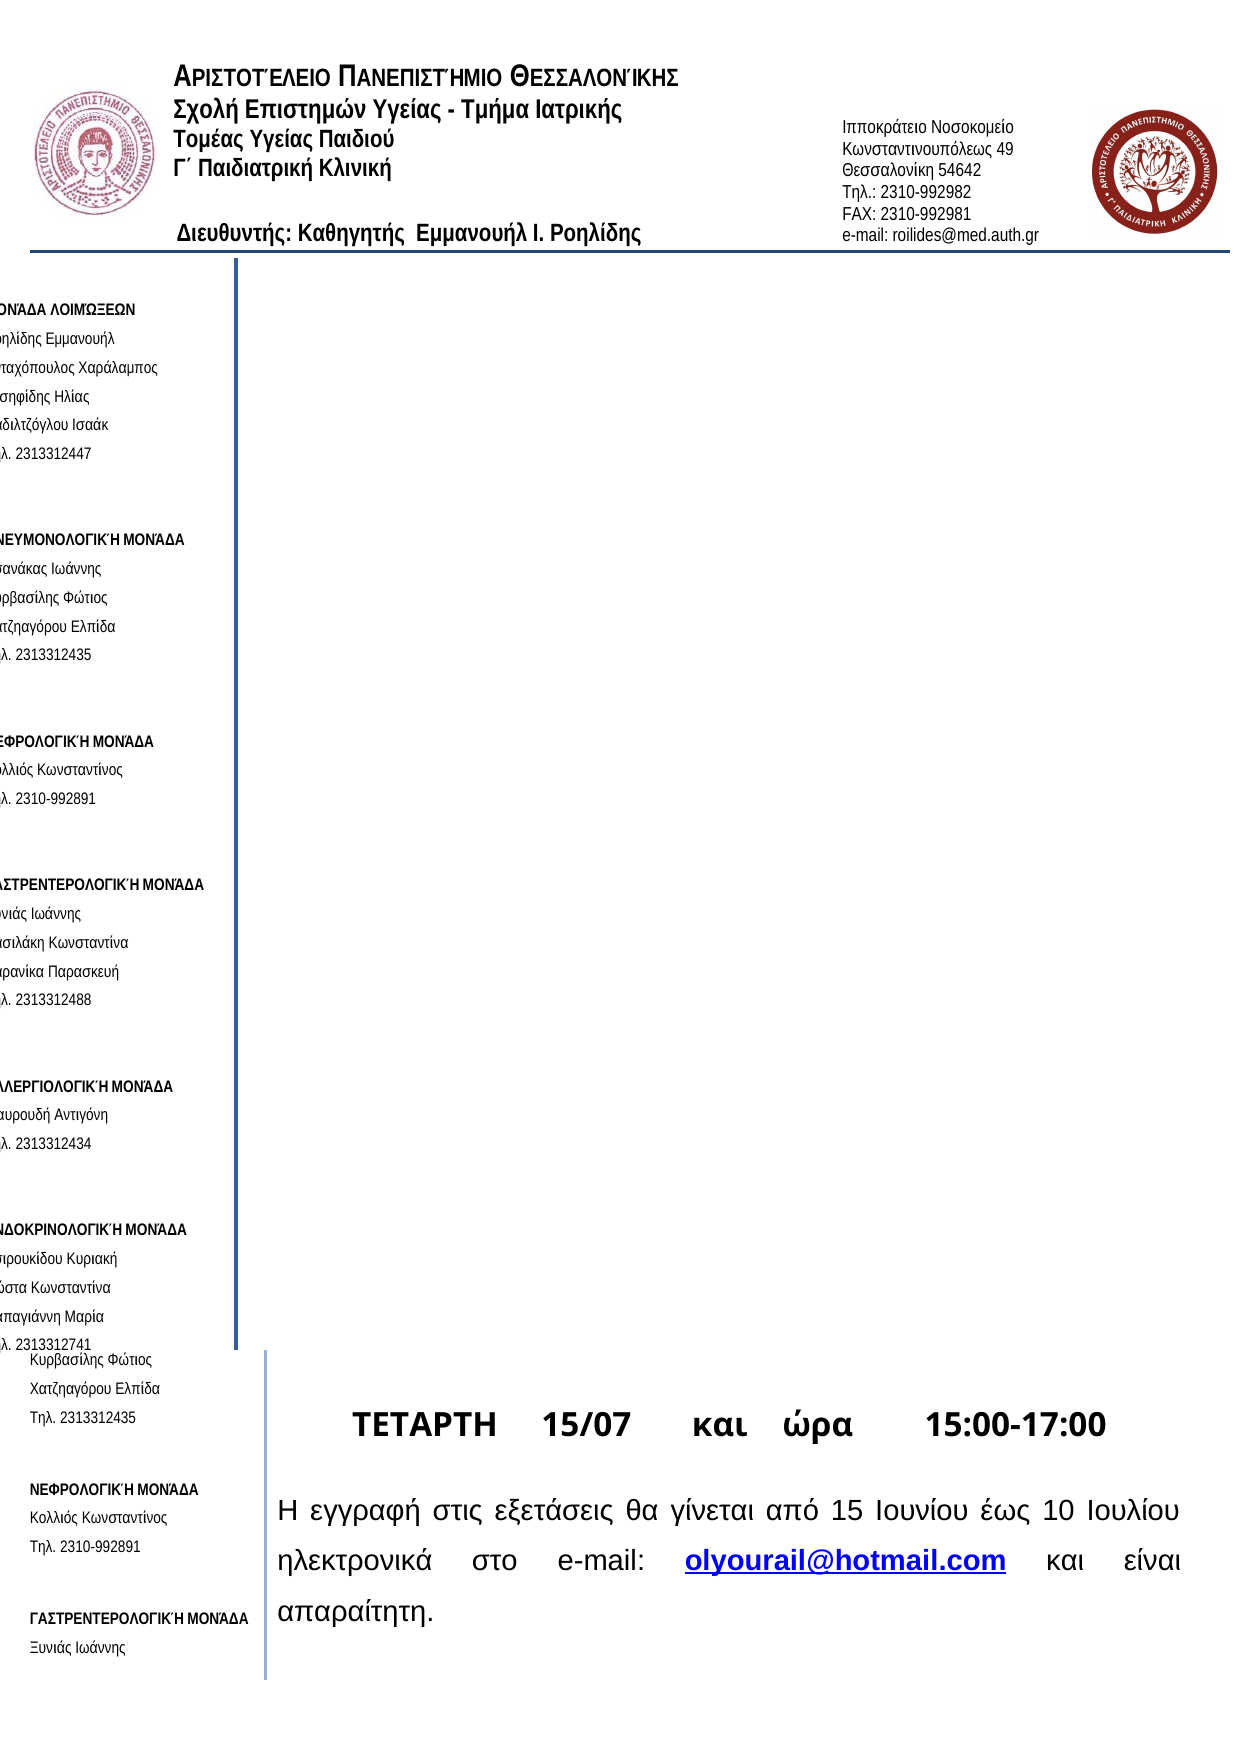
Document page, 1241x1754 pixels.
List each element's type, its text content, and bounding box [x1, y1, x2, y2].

picture [32, 87, 158, 217]
table_header ΕΞΕΤΑΣΕΙΣ Ε΄ ΕΤΟΥΣ ΕΞΕΤΑΣΤΙΚΗ IOYΛIOY 2020 Οι εξετάσεις του Ε΄ έτους της Γ΄ Παιδιατρικής Κλινικής του ΑΠΘ θα γίνουν ως εξής: ΤΕΤΑΡΤΗ 15/07 και ώρα 15:00-17:00 Η εγγραφή στις εξετάσεις θα γίνεται από 15 Ιουνίου έως 10 Ιουλίου ηλεκτρονικά στο e-mail: olyourail@hotmail.com και είναι απαραίτητη. Τα στοιχεία που θα πρέπει να αναφέρονται στη δήλωσή σας είναι: Ονοματεπώνυμό, ΑΕΜ, και για τις εξετάσεις ποιου έτος επιθυμείτε να κάνετε εγγραφή. Από την Κλινική [267, 1350, 1192, 1680]
table_header Μονάδα Λοιμώξεων Ροηλίδης Εμμανουήλ Ανταχόπουλος Χαράλαμπος Ιωσηφίδης Ηλίας Καδιλτζόγλου Ισαάκ Τηλ. 2313312447 Πνευμονολογική Μονάδα Τσανάκας Ιωάννης Κυρβασίλης Φώτιος Xατζηαγόρου Ελπίδα Τηλ. 2313312435 Νεφρολογική Μονάδα Κολλιός Κωνσταντίνος Τηλ. 2310-992891 Γαστρεντερολογική Μονάδα Ξυνιάς Ιωάννης Βασιλάκη Κωνσταντίνα Καρανίκα Παρασκευή Τηλ. 2313312488 Αλλεργιολογική Μονάδα Μαυρουδή Αντιγόνη Τηλ. 2313312434 Ενδοκρινολογική Μονάδα Τσιρουκίδου Κυριακή Κώστα Κωνσταντίνα Παπαγιάννη Μαρία Τηλ. 2313312741 Αναπτυξιολογικη μοναδα Στυλιανάκη Αγνή Τηλ. 2313312483 Μονάδα ΕΙΔΙΚΩΝ ΛΟΙΜΩΞΕΩΝ Χανιωτάκης Διονύσιος Μιχαηλίδου Ελισάβετ Τσιάτσιου Ολγα Τηλ. 2313312200 [18, 1350, 264, 1680]
